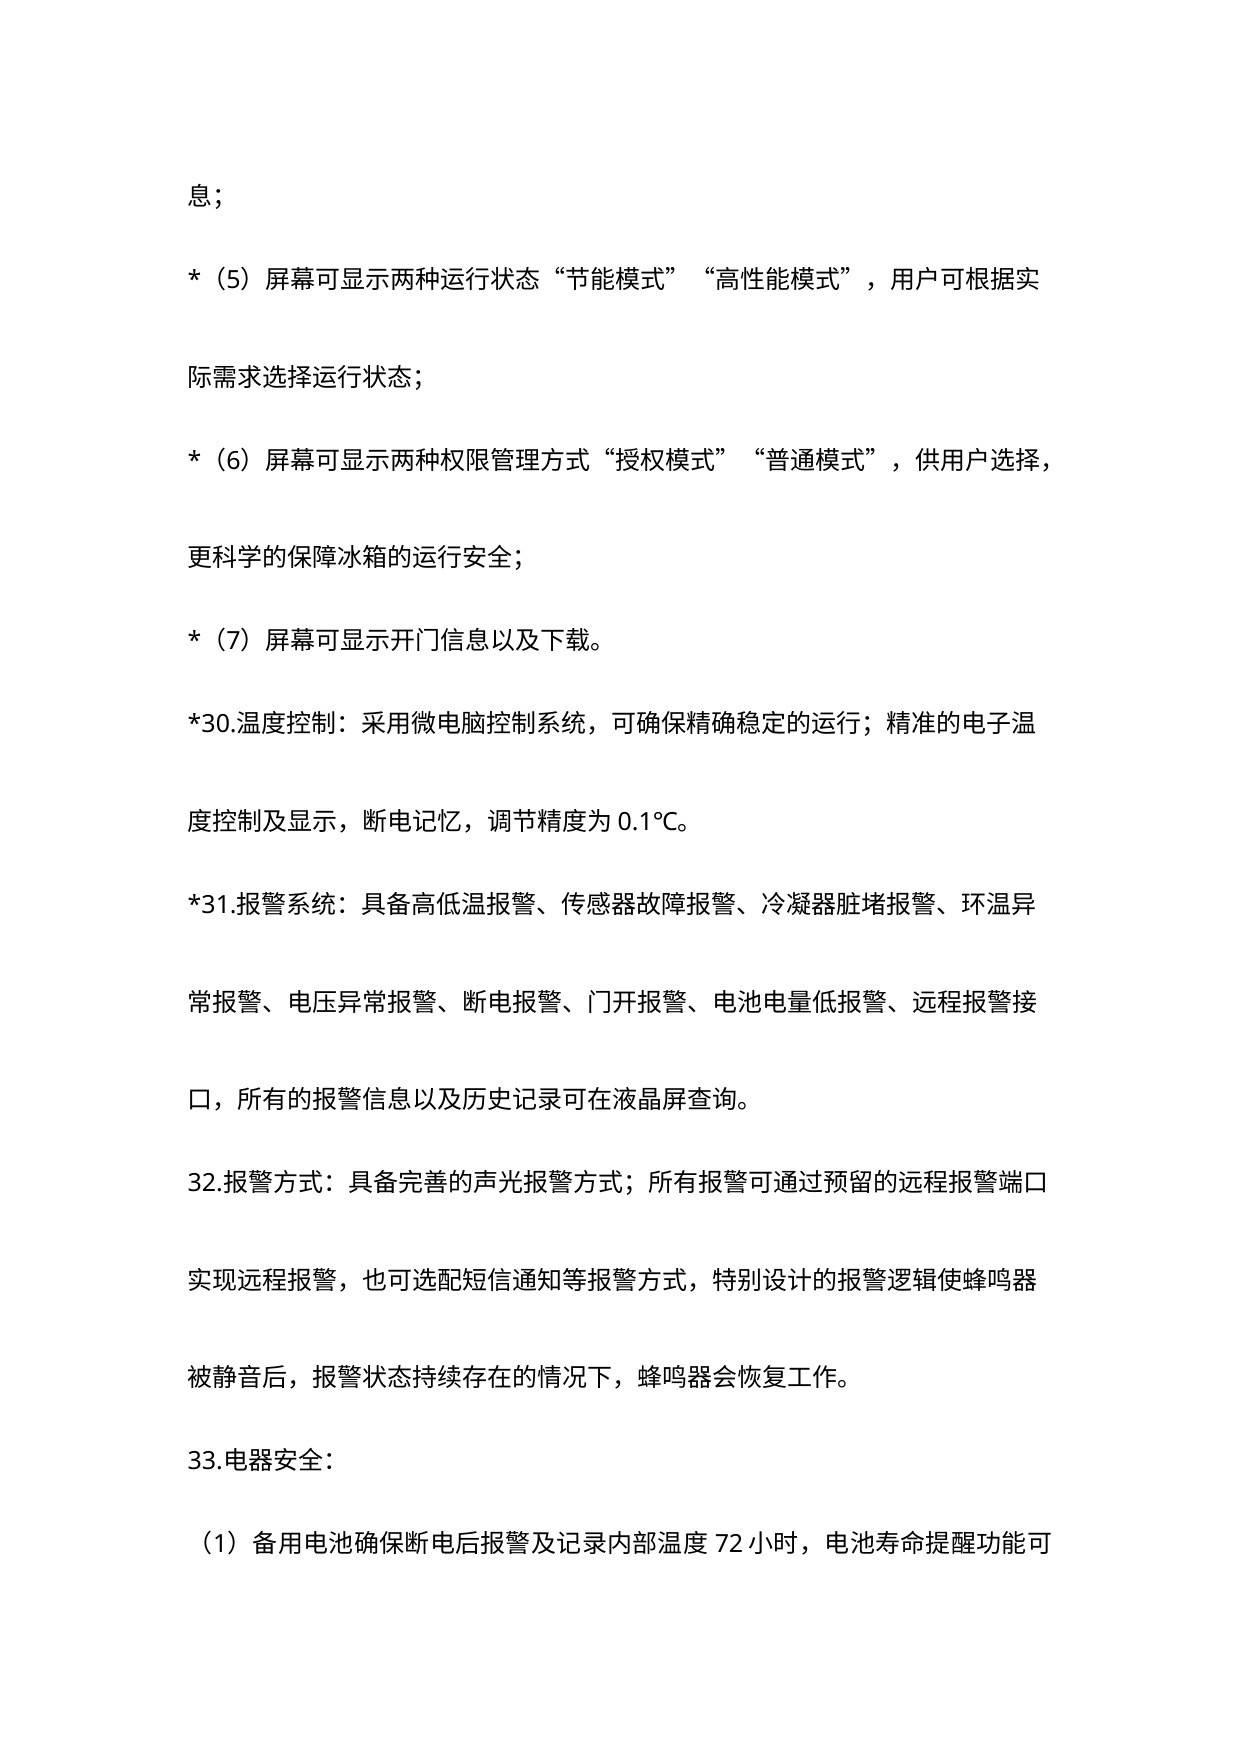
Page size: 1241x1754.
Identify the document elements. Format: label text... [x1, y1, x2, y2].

text *（7）屏幕可显示开门信息以及下载。 [187, 606, 1053, 671]
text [187, 1509, 1053, 1574]
text *（5）屏幕可显示两种运行状态“节能模式”“高性能模式”，用户可根据实际需求选择运行状态； [187, 245, 1053, 408]
text *（6）屏幕可显示两种权限管理方式“授权模式”“普通模式”，供用户选择，更科学的保障冰箱的运行安全； [187, 426, 1053, 588]
text 32.报警方式：具备完善的声光报警方式；所有报警可通过预留的远程报警端口实现远程报警，也可选配短信通知等报警方式，特别设计的报警逻辑使蜂鸣器被静音后，报警状态持续存在的情况下，蜂鸣器会恢复工作。 [187, 1148, 1053, 1408]
text 33.电器安全： [187, 1426, 1053, 1491]
text *31.报警系统：具备高低温报警、传感器故障报警、冷凝器脏堵报警、环温异常报警、电压异常报警、断电报警、门开报警、电池电量低报警、远程报警接口，所有的报警信息以及历史记录可在液晶屏查询。 [187, 870, 1053, 1130]
text *30.温度控制：采用微电脑控制系统，可确保精确稳定的运行；精准的电子温度控制及显示，断电记忆，调节精度为0.1℃。 [187, 689, 1053, 852]
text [187, 162, 1053, 227]
